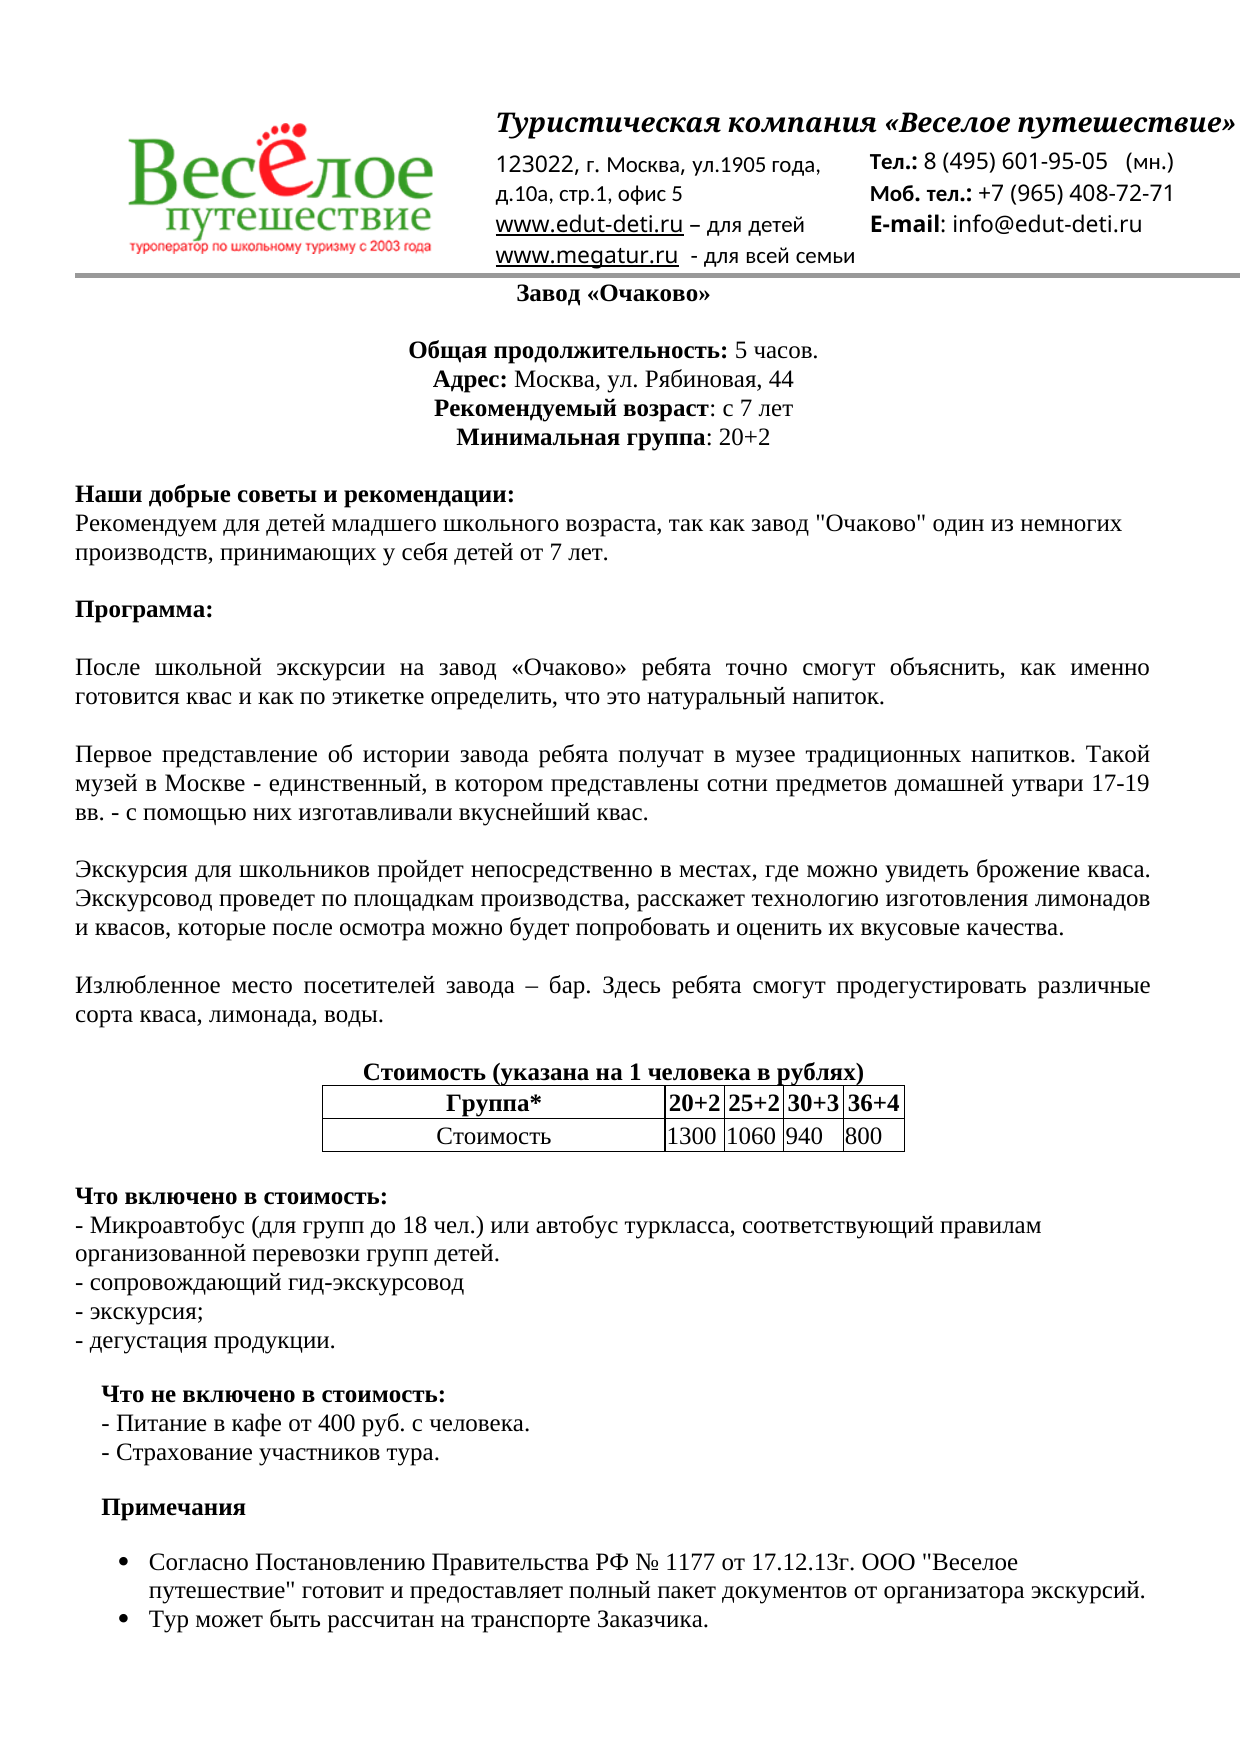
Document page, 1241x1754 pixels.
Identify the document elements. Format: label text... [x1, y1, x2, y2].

list Согласно Постановлению Правительства РФ № 1177 от 17.12.13г. ООО "Веселое путешествие" готовит и предоставляет полный пакет документов от организатора экскурсий. [119, 1547, 1152, 1604]
picture [86, 123, 460, 254]
text Первое представление об истории завода ребята получат в музее традиционных напитков. Такой музей в Москве - единственный, в котором представлены сотни предметов домашней утвари 17-19 вв. - с помощью них изготавливали вкуснейший квас. [75, 739, 1152, 825]
table_header 30+3 [784, 1086, 843, 1118]
text - сопровождающий гид-экскурсовод [75, 1267, 1152, 1296]
text Экскурсия для школьников пройдет непосредственно в местах, где можно увидеть брожение кваса. Экскурсовод проведет по площадкам производства, расскажет технологию изготовления лимонадов и квасов, которые после осмотра можно будет попробовать и оценить их вкусовые качества. [75, 854, 1152, 941]
table_header Туристическая компания «Веселое путешествие» [484, 104, 1240, 141]
table_cell Тел.: 8 (495) 601-95-05 (мн.) Моб. тел.: +7 (965) 408-72-71 E-mail: info@edut-deti.ru [858, 141, 1240, 273]
table_cell 940 [784, 1119, 843, 1151]
text Адрес: Москва, ул. Рябиновая, 44 [75, 364, 1152, 393]
table_header 25+2 [725, 1086, 783, 1118]
table_cell 1060 [725, 1119, 783, 1151]
text Примечания [101, 1492, 1126, 1521]
table_header 36+4 [844, 1086, 904, 1118]
table_header Группа* [323, 1086, 664, 1118]
list Тур может быть рассчитан на транспорте Заказчика. [119, 1604, 1152, 1633]
text - дегустация продукции. [75, 1325, 1152, 1353]
text Стоимость (указана на 1 человека в рублях) [75, 1057, 1152, 1085]
table_header 20+2 [666, 1086, 724, 1118]
text Завод «Очаково» Общая продолжительность: 5 часов. [75, 278, 1152, 364]
text - Микроавтобус (для групп до 18 чел.) или автобус туркласса, соответствующий правилам организованной перевозки групп детей. [75, 1210, 1152, 1267]
table_cell Стоимость [323, 1119, 664, 1151]
table_header [75, 104, 484, 273]
text Рекомендуемый возраст: с 7 лет Минимальная группа: 20+2 [75, 393, 1152, 450]
table_cell 1300 [666, 1119, 724, 1151]
text - экскурсия; [75, 1296, 1152, 1325]
text Наши добрые советы и рекомендации: Рекомендуем для детей младшего школьного возраста, так как завод "Очаково" один из немногих производств, принимающих у себя детей от 7 лет. Программа: [75, 479, 1152, 623]
table_cell 800 [844, 1119, 904, 1151]
text Что не включено в стоимость: - Питание в кафе от 400 руб. с человека. - Страхование участников тура. [101, 1379, 1126, 1466]
table_cell 123022, г. Москва, ул.1905 года, д.10а, стр.1, офис 5 www.edut-deti.ru – для детей www.megatur.ru - для всей семьи [484, 141, 858, 273]
text После школьной экскурсии на завод «Очаково» ребята точно смогут объяснить, как именно готовится квас и как по этикетке определить, что это натуральный напиток. [75, 652, 1152, 710]
text Излюбленное место посетителей завода – бар. Здесь ребята смогут продегустировать различные сорта кваса, лимонада, воды. [75, 970, 1152, 1027]
text Что включено в стоимость: [75, 1181, 1152, 1210]
